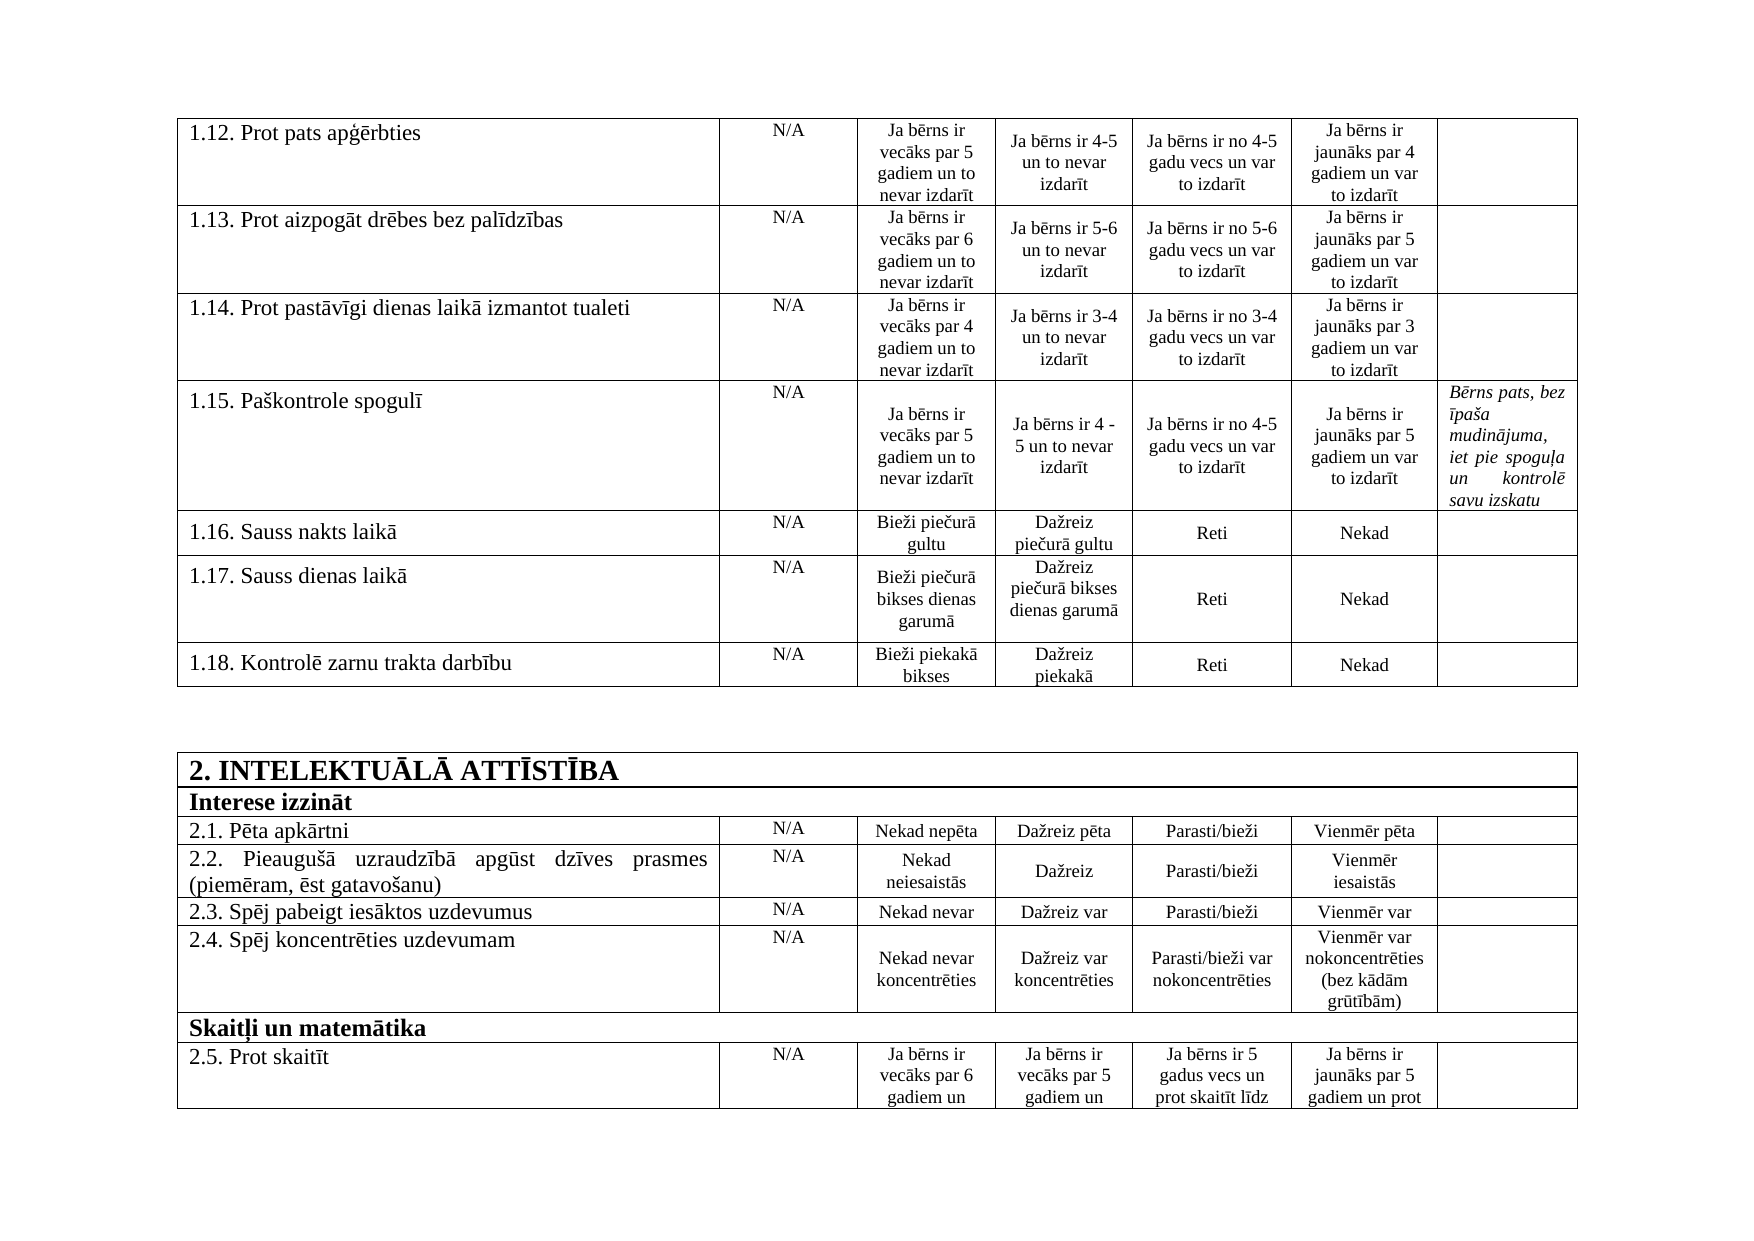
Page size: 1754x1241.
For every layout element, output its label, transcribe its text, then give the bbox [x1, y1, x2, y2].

table_cell 2.4. Spēj koncentrēties uzdevumam [178, 926, 719, 1012]
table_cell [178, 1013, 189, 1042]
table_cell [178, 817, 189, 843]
table_cell 1.17. Sauss dienas laikā [178, 556, 719, 642]
table_cell N/A [720, 845, 857, 897]
table_cell Dažreiz [996, 845, 1132, 897]
table_cell Dažreiz var koncentrēties [996, 926, 1132, 1012]
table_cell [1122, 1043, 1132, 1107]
table_cell N/A [720, 1043, 857, 1107]
table_cell N/A [720, 119, 857, 205]
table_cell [1133, 119, 1291, 205]
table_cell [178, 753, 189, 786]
table_cell N/A [720, 898, 857, 925]
table_cell [1438, 898, 1577, 925]
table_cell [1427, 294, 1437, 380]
table_cell Nekad [1292, 643, 1437, 686]
table_cell [178, 687, 189, 752]
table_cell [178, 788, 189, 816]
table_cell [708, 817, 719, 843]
table_cell Reti [1133, 556, 1291, 642]
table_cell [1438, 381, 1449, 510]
table_cell [1438, 926, 1577, 1012]
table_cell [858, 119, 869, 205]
table_cell [1438, 119, 1577, 205]
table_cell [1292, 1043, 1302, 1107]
table_cell Ja bērns ir no 5-6 gadu vecs un var to izdarīt [1133, 206, 1291, 293]
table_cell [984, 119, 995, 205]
table_cell Parasti/bieži [1133, 845, 1291, 897]
table_cell [1438, 294, 1577, 380]
table_cell 1.14. Prot pastāvīgi dienas laikā izmantot tualeti [178, 294, 719, 380]
table_cell Nekad nepēta [858, 817, 995, 843]
table_cell Ja bērns ir 4 - 5 un to nevar izdarīt [996, 381, 1132, 510]
table_cell Reti [1133, 643, 1291, 686]
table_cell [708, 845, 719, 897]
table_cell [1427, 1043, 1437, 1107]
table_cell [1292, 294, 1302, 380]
table_cell [1438, 206, 1577, 293]
table_cell Ja bērns ir vecāks par 5 gadiem un to nevar izdarīt [858, 381, 995, 510]
table_cell [1438, 817, 1577, 843]
table_cell N/A [720, 556, 857, 642]
table_cell N/A [720, 643, 857, 686]
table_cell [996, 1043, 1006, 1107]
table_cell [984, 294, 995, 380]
table_cell [1438, 1043, 1577, 1107]
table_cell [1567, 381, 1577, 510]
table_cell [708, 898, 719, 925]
table_cell N/A [720, 817, 857, 843]
table_cell Nekad [1292, 511, 1437, 554]
table_cell [1438, 643, 1577, 686]
table_cell Reti [1133, 511, 1291, 554]
table_cell Bieži piečurā bikses dienas garumā [858, 556, 995, 642]
table_cell Dažreiz var [996, 898, 1132, 925]
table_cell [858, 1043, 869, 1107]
table_cell N/A [720, 206, 857, 293]
table_cell 1.15. Paškontrole spogulī [178, 381, 719, 510]
table_cell Nekad [1292, 556, 1437, 642]
table_cell 1.18. Kontrolē zarnu trakta darbību [178, 643, 719, 686]
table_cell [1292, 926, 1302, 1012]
table_cell [1438, 511, 1577, 554]
table_cell [1438, 845, 1577, 897]
table_cell 1.13. Prot aizpogāt drēbes bez palīdzības [178, 206, 719, 293]
table_cell N/A [720, 381, 857, 510]
table_cell Dažreiz pēta [996, 817, 1132, 843]
table_cell Parasti/bieži var nokoncentrēties [1133, 926, 1291, 1012]
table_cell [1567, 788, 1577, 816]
table_cell Ja bērns ir 5-6 un to nevar izdarīt [996, 206, 1132, 293]
table_cell Ja bērns ir no 3-4 gadu vecs un var to izdarīt [1133, 294, 1291, 380]
table_cell N/A [720, 926, 857, 1012]
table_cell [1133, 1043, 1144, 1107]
table_cell Nekad neiesaistās [858, 845, 995, 897]
table_cell Ja bērns ir no 4-5 gadu vecs un var to izdarīt [1133, 381, 1291, 510]
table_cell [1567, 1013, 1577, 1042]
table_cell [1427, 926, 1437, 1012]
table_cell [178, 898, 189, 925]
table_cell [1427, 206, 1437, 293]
table_cell Nekad nevar [858, 898, 995, 925]
table_cell Vienmēr iesaistās [1292, 845, 1437, 897]
table_cell Ja bērns ir jaunāks par 5 gadiem un var to izdarīt [1292, 381, 1437, 510]
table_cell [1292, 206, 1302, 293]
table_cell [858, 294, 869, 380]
table_cell Nekad nevar koncentrēties [858, 926, 995, 1012]
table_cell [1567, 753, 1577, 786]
table_cell 1.16. Sauss nakts laikā [178, 511, 719, 554]
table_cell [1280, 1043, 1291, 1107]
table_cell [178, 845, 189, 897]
table_cell 1.12. Prot pats apģērbties [178, 119, 719, 205]
table_cell Ja bērns ir 3-4 un to nevar izdarīt [996, 294, 1132, 380]
table_cell N/A [720, 511, 857, 554]
table_cell Vienmēr var [1292, 898, 1437, 925]
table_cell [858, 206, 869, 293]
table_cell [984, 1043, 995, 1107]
table_cell [1567, 687, 1578, 752]
table_cell Vienmēr pēta [1292, 817, 1437, 843]
table_cell N/A [720, 294, 857, 380]
table_cell [1438, 556, 1577, 642]
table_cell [996, 119, 1132, 205]
table_cell Parasti/bieži [1133, 898, 1291, 925]
table_cell 2.5. Prot skaitīt [178, 1043, 719, 1107]
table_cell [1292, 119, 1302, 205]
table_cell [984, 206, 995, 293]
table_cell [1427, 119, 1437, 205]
table_cell Parasti/bieži [1133, 817, 1291, 843]
